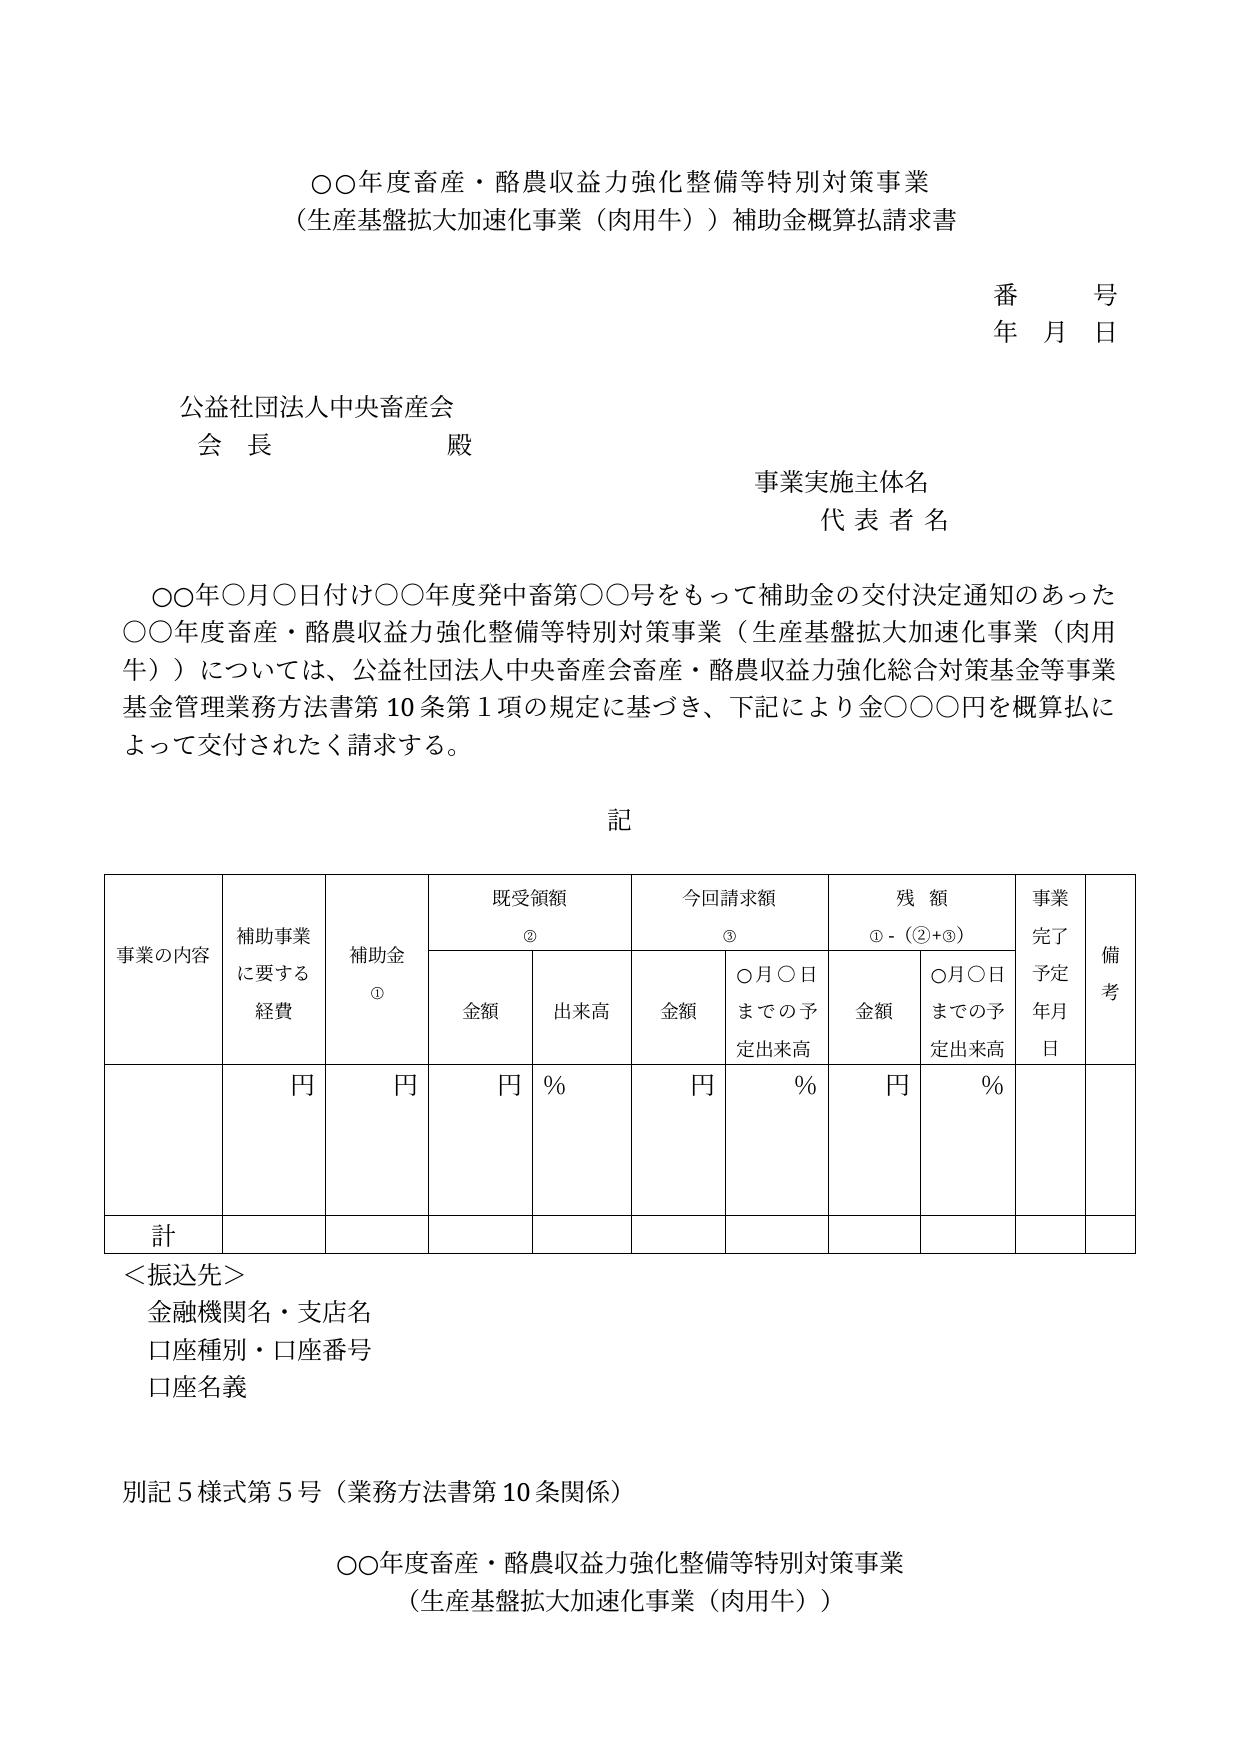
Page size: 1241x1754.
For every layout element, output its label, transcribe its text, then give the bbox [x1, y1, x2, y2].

table_cell [921, 1216, 1015, 1253]
table_cell 計 [105, 1216, 222, 1253]
table_cell [829, 1216, 920, 1253]
text 別記５様式第５号（業務方法書第10条関係） [122, 1472, 1118, 1508]
table_cell 円 [223, 1065, 325, 1215]
table_cell [326, 1216, 428, 1253]
text ＜振込先＞ [122, 1254, 1118, 1292]
text 記 [122, 799, 1118, 837]
table_cell 出来高 [533, 951, 631, 1064]
table_cell [1016, 1065, 1085, 1215]
table_cell [105, 1065, 222, 1215]
text ○○年度畜産・酪農収益力強化整備等特別対策事業 [122, 1543, 1118, 1580]
table_header 備考 [1086, 875, 1135, 1064]
text 会 長 殿 [122, 424, 1118, 462]
table_header 事業の内容 [105, 875, 222, 1064]
table_cell [223, 1216, 325, 1253]
table_cell 金額 [829, 951, 920, 1064]
table_cell 円 [429, 1065, 532, 1215]
text 口座名義 [122, 1367, 1118, 1404]
text ○○年度畜産・酪農収益力強化整備等特別対策事業 [122, 162, 1118, 199]
table_cell 金額 [429, 951, 532, 1064]
table_header 補助事業に要する経費 [223, 875, 325, 1064]
text （生産基盤拡大加速化事業（肉用牛））補助金概算払請求書 [122, 199, 1118, 237]
table_cell 円 [632, 1065, 725, 1215]
table_cell ％ [726, 1065, 828, 1215]
table_cell ％ [921, 1065, 1015, 1215]
table_cell [1086, 1065, 1135, 1215]
table_cell ○月○日までの予定出来高 [921, 951, 1015, 1064]
text 代表者名 [122, 499, 1073, 537]
text 口座種別・口座番号 [122, 1329, 1118, 1367]
text 番 号 [122, 274, 1118, 312]
table_header 事業完了予定 年月日 [1016, 875, 1085, 1064]
table_header 残 額 ① -（②+③） [829, 875, 1015, 950]
text 事業実施主体名 [122, 462, 1016, 499]
text ○○年○月○日付け○○年度発中畜第○○号をもって補助金の交付決定通知のあった○〇年度畜産・酪農収益力強化整備等特別対策事業（生産基盤拡大加速化事業（肉用牛））については、公益社団法人中央畜産会畜産・酪農収益力強化総合対策基金等事業基金管理業務方法書第10条第１項の規定に基づき、下記により金○○○円を概算払によって交付されたく請求する。 [122, 574, 1118, 762]
table_cell ％ [533, 1065, 631, 1215]
table_cell 円 [829, 1065, 920, 1215]
table_cell [1086, 1216, 1135, 1253]
table_cell [1016, 1216, 1085, 1253]
text 年 月 日 [122, 312, 1118, 349]
table_cell [726, 1216, 828, 1253]
table_cell 円 [326, 1065, 428, 1215]
table_cell [429, 1216, 532, 1253]
table_header 既受領額 ② [429, 875, 631, 950]
text 金融機関名・支店名 [122, 1292, 1118, 1329]
table_cell 金額 [632, 951, 725, 1064]
table_cell [533, 1216, 631, 1253]
text （生産基盤拡大加速化事業（肉用牛）） [122, 1580, 1118, 1618]
table_cell [632, 1216, 725, 1253]
table_header 今回請求額 ③ [632, 875, 828, 950]
table_cell ○月○日までの予定出来高 [726, 951, 828, 1064]
text 公益社団法人中央畜産会 [122, 387, 1118, 424]
table_header 補助金 ① [326, 875, 428, 1064]
